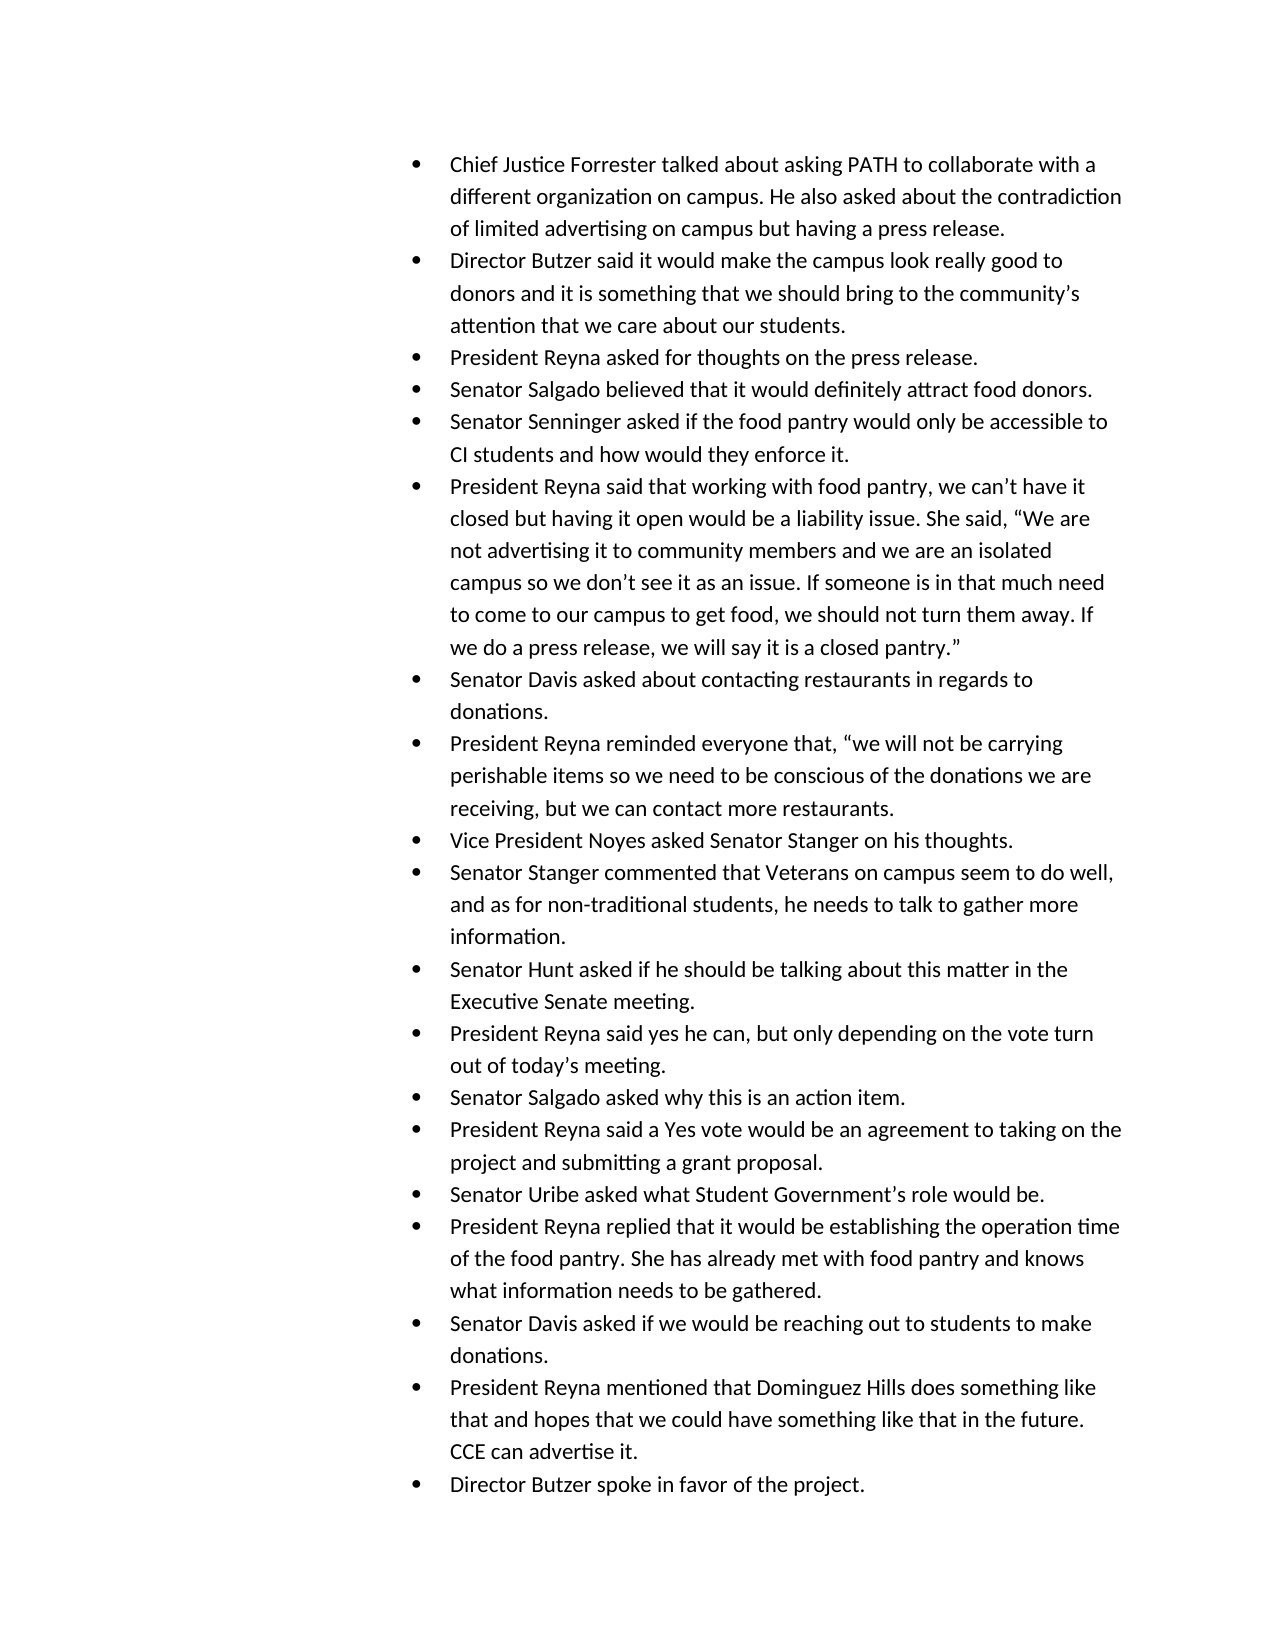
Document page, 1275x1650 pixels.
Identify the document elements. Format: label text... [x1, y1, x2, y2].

list Senator Salgado believed that it would definitely attract food donors. [412, 375, 1125, 403]
list President Reyna asked for thoughts on the press release. [412, 343, 1125, 371]
list President Reyna reminded everyone that, “we will not be carrying perishable items so we need to be conscious of the donations we are receiving, but we can contact more restaurants. [412, 729, 1125, 822]
list President Reyna mentioned that Dominguez Hills does something like that and hopes that we could have something like that in the future. CCE can advertise it. [412, 1373, 1125, 1466]
list Senator Senninger asked if the food pantry would only be accessible to CI students and how would they enforce it. [412, 407, 1125, 468]
list Vice President Noyes asked Senator Stanger on his thoughts. [412, 826, 1125, 854]
list Senator Salgado asked why this is an action item. [412, 1083, 1125, 1111]
list Senator Hunt asked if he should be talking about this matter in the Executive Senate meeting. [412, 955, 1125, 1015]
list Director Butzer spoke in favor of the project. [412, 1470, 1125, 1498]
list President Reyna replied that it would be establishing the operation time of the food pantry. She has already met with food pantry and knows what information needs to be gathered. [412, 1212, 1125, 1304]
list President Reyna said that working with food pantry, we can’t have it closed but having it open would be a liability issue. She said, “We are not advertising it to community members and we are an isolated campus so we don’t see it as an issue. If someone is in that much need to come to our campus to get food, we should not turn them away. If we do a press release, we will say it is a closed pantry.” [412, 472, 1125, 661]
list Director Butzer said it would make the campus look really good to donors and it is something that we should bring to the community’s attention that we care about our students. [412, 247, 1125, 339]
list President Reyna said a Yes vote would be an agreement to taking on the project and submitting a grant proposal. [412, 1116, 1125, 1176]
list Senator Uribe asked what Student Government’s role would be. [412, 1180, 1125, 1208]
list Chief Justice Forrester talked about asking PATH to collaborate with a different organization on campus. He also asked about the contradiction of limited advertising on campus but having a press release. [412, 150, 1125, 242]
list President Reyna said yes he can, but only depending on the vote turn out of today’s meeting. [412, 1019, 1125, 1079]
list Senator Davis asked if we would be reaching out to students to make donations. [412, 1309, 1125, 1369]
list Senator Stanger commented that Veterans on campus seem to do well, and as for non-traditional students, he needs to talk to gather more information. [412, 858, 1125, 951]
list Senator Davis asked about contacting restaurants in regards to donations. [412, 665, 1125, 725]
